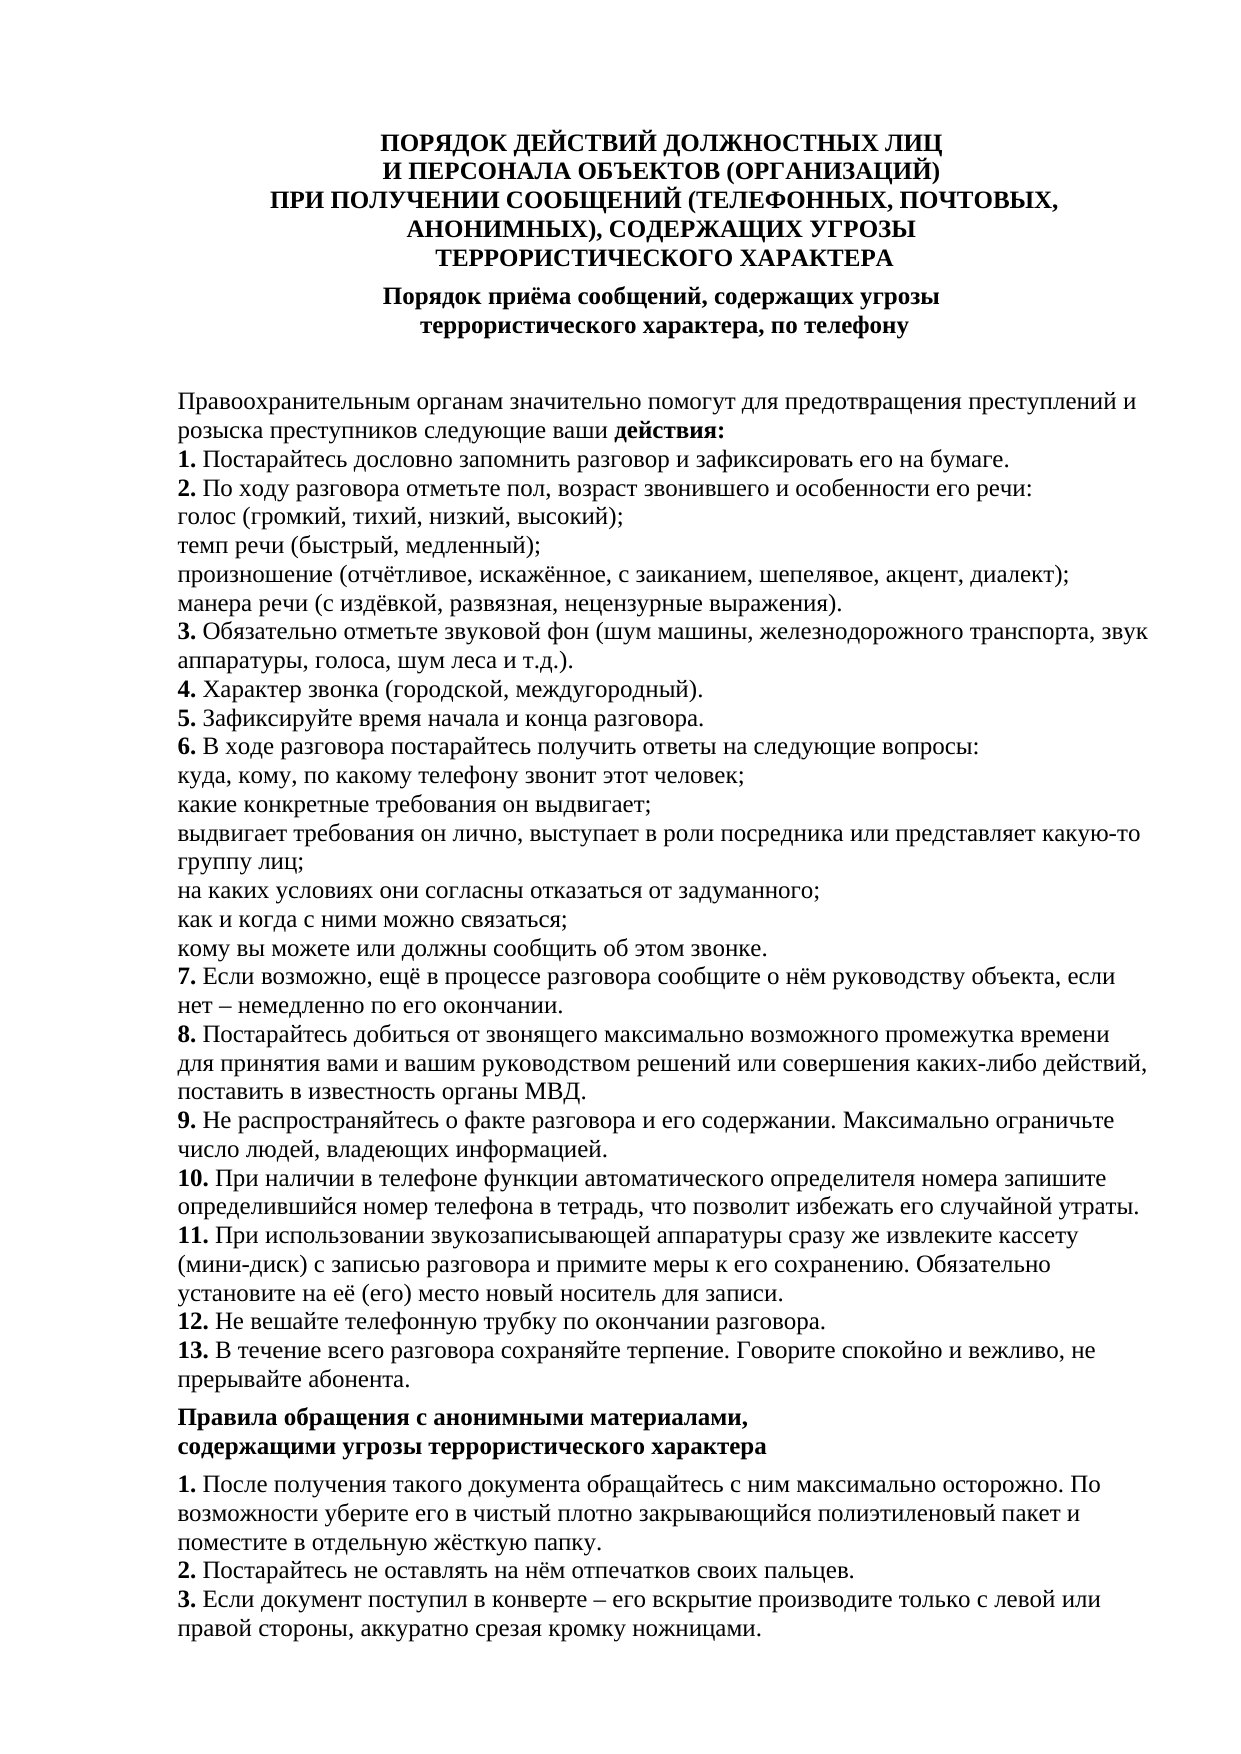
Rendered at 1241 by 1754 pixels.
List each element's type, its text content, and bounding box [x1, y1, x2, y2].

text Правоохранительным органам значительно помогут для предотвращения преступлений и розыска преступников следующие ваши действия: 1. Постарайтесь дословно запомнить разговор и зафиксировать его на бумаге. 2. По ходу разговора отметьте пол, возраст звонившего и особенности его речи: голос (громкий, тихий, низкий, высокий); темп речи (быстрый, медленный); произношение (отчётливое, искажённое, с заиканием, шепелявое, акцент, диалект); манера речи (с издёвкой, развязная, нецензурные выражения). 3. Обязательно отметьте звуковой фон (шум машины, железнодорожного транспорта, звук аппаратуры, голоса, шум леса и т.д.). 4. Характер звонка (городской, междугородный). 5. Зафиксируйте время начала и конца разговора. 6. В ходе разговора постарайтесь получить ответы на следующие вопросы: куда, кому, по какому телефону звонит этот человек; какие конкретные требования он выдвигает; выдвигает требования он лично, выступает в роли посредника или представляет какую-то группу лиц; на каких условиях они согласны отказаться от задуманного; как и когда с ними можно связаться; кому вы можете или должны сообщить об этом звонке. 7. Если возможно, ещё в процессе разговора сообщите о нём руководству объекта, если нет – немедленно по его окончании. 8. Постарайтесь добиться от звонящего максимально возможного промежутка времени для принятия вами и вашим руководством решений или совершения каких-либо действий, поставить в известность органы МВД. 9. Не распространяйтесь о факте разговора и его содержании. Максимально ограничьте число людей, владеющих информацией. 10. При наличии в телефоне функции автоматического определителя номера запишите определившийся номер телефона в тетрадь, что позволит избежать его случайной утраты. 11. При использовании звукозаписывающей аппаратуры сразу же извлеките кассету (мини-диск) с записью разговора и примите меры к его сохранению. Обязательно установите на её (его) место новый носитель для записи. 12. Не вешайте телефонную трубку по окончании разговора. 13. В течение всего разговора сохраняйте терпение. Говорите спокойно и вежливо, не прерывайте абонента. [177, 386, 1152, 1393]
text ПОРЯДОК ДЕЙСТВИЙ ДОЛЖНОСТНЫХ ЛИЦ И ПЕРСОНАЛА ОБЪЕКТОВ (ОРГАНИЗАЦИЙ) ПРИ ПОЛУЧЕНИИ СООБЩЕНИЙ (ТЕЛЕФОННЫХ, ПОЧТОВЫХ, АНОНИМНЫХ), СОДЕРЖАЩИХ УГРОЗЫ ТЕРРОРИСТИЧЕСКОГО ХАРАКТЕРА [177, 128, 1152, 271]
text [177, 1469, 1152, 1642]
text Порядок приёма сообщений, содержащих угрозы террористического характера, по телефону [177, 281, 1152, 338]
text Правила обращения с анонимными материалами, содержащими угрозы террористического характера [177, 1402, 1152, 1460]
